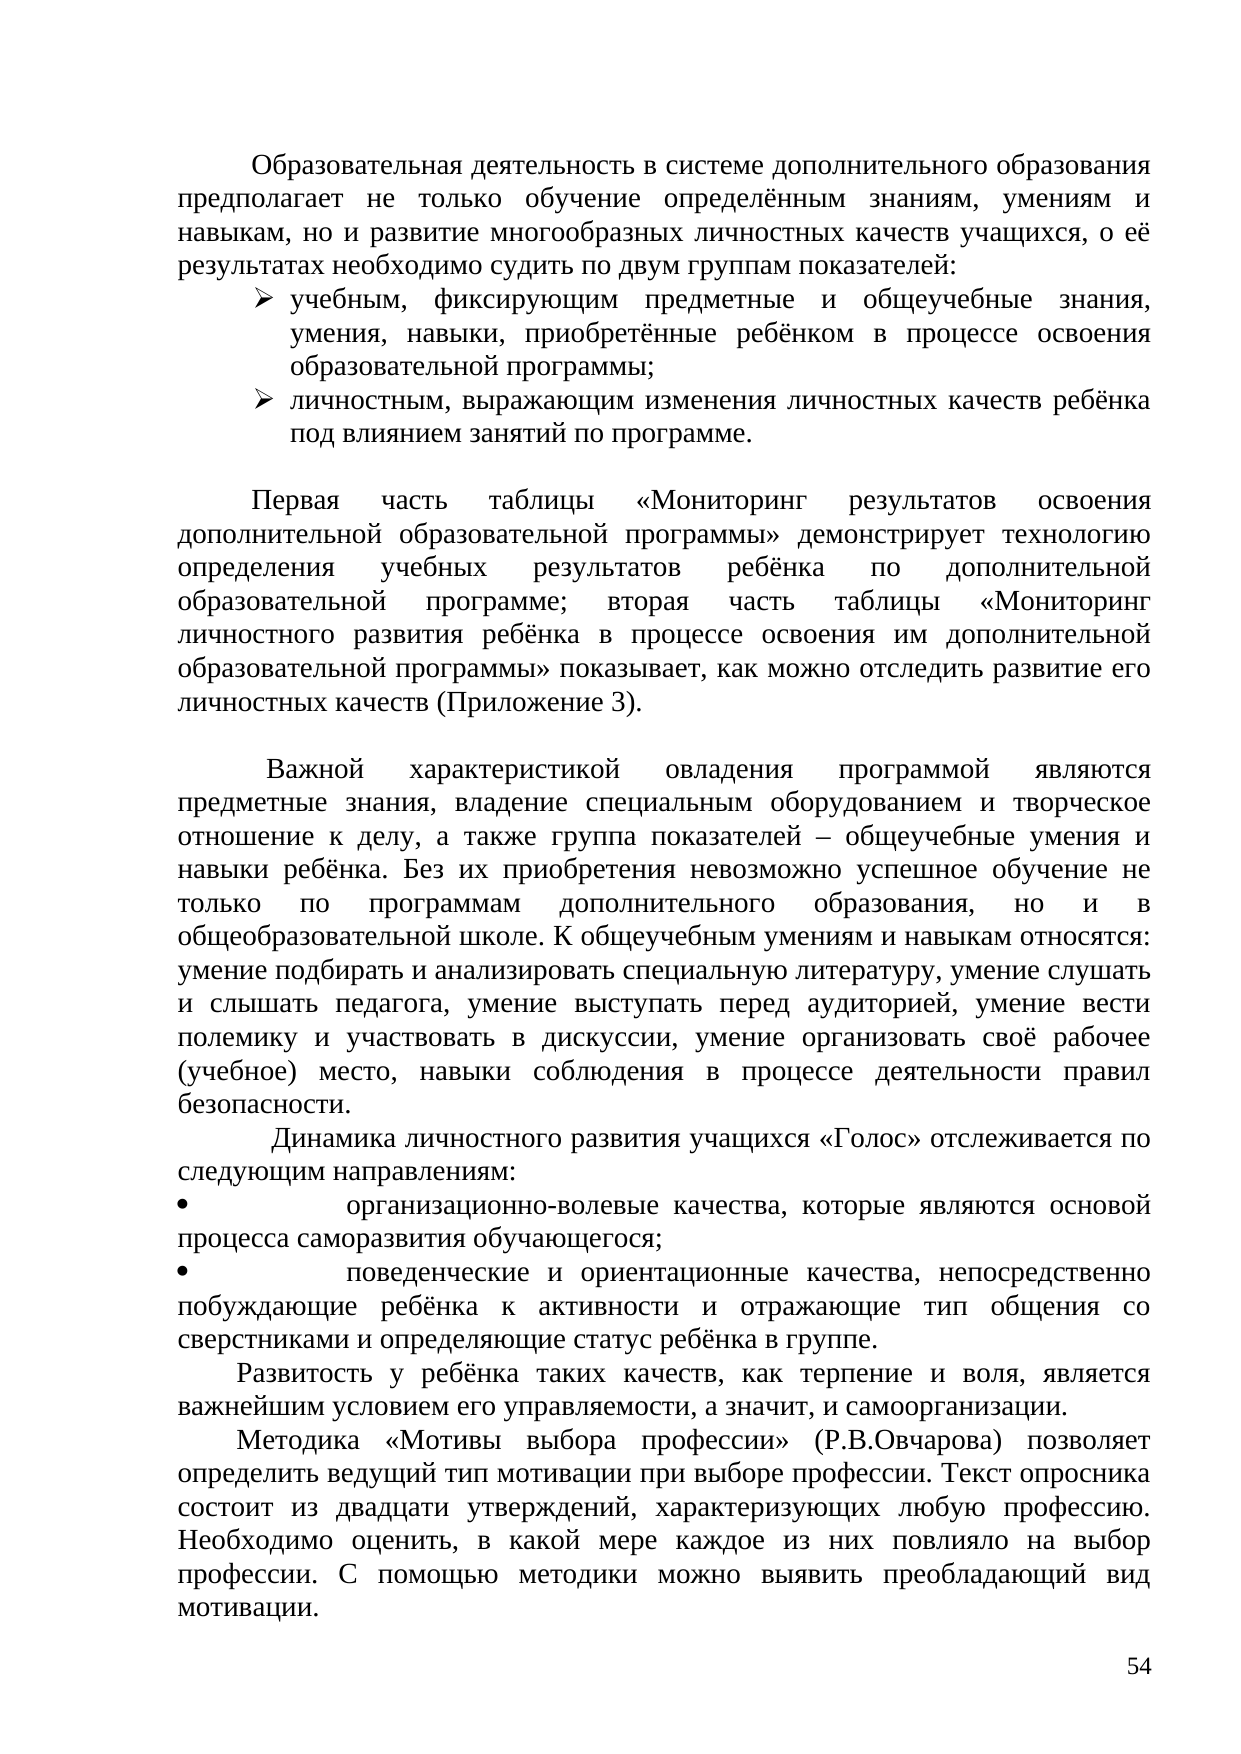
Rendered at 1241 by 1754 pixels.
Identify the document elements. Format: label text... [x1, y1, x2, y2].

text Первая часть таблицы «Мониторинг результатов освоения дополнительной образовательной программы» демонстрирует технологию определения учебных результатов ребёнка по дополнительной образовательной программе; вторая часть таблицы «Мониторинг личностного развития ребёнка в процессе освоения им дополнительной образовательной программы» показывает, как можно отследить развитие его личностных качеств (Приложение 3). [177, 482, 1152, 717]
list личностным, выражающим изменения личностных качеств ребёнка под влиянием занятий по программе. [252, 382, 1152, 449]
text Важной характеристикой овладения программой являются предметные знания, владение специальным оборудованием и творческое отношение к делу, а также группа показателей – общеучебные умения и навыки ребёнка. Без их приобретения невозможно успешное обучение не только по программам дополнительного образования, но и в общеобразовательной школе. К общеучебным умениям и навыкам относятся: умение подбирать и анализировать специальную литературу, умение слушать и слышать педагога, умение выступать перед аудиторией, умение вести полемику и участвовать в дискуссии, умение организовать своё рабочее (учебное) место, навыки соблюдения в процессе деятельности правил безопасности. [177, 751, 1152, 1120]
text Образовательная деятельность в системе дополнительного образования предполагает не только обучение определённым знаниям, умениям и навыкам, но и развитие многообразных личностных качеств учащихся, о её результатах необходимо судить по двум группам показателей: [177, 147, 1152, 281]
list учебным, фиксирующим предметные и общеучебные знания, умения, навыки, приобретённые ребёнком в процессе освоения образовательной программы; [252, 281, 1152, 382]
list поведенческие и ориентационные качества, непосредственно побуждающие ребёнка к активности и отражающие тип общения со сверстниками и определяющие статус ребёнка в группе. [177, 1254, 1152, 1355]
text Динамика личностного развития учащихся «Голос» отслеживается по следующим направлениям: [177, 1120, 1152, 1187]
list организационно-волевые качества, которые являются основой процесса саморазвития обучающегося; [177, 1187, 1152, 1254]
text Методика «Мотивы выбора профессии» (Р.В.Овчарова) позволяет определить ведущий тип мотивации при выборе профессии. Текст опросника состоит из двадцати утверждений, характеризующих любую профессию. Необходимо оценить, в какой мере каждое из них повлияло на выбор профессии. С помощью методики можно выявить преобладающий вид мотивации. [177, 1422, 1152, 1623]
text Развитость у ребёнка таких качеств, как терпение и воля, является важнейшим условием его управляемости, а значит, и самоорганизации. [177, 1355, 1152, 1422]
